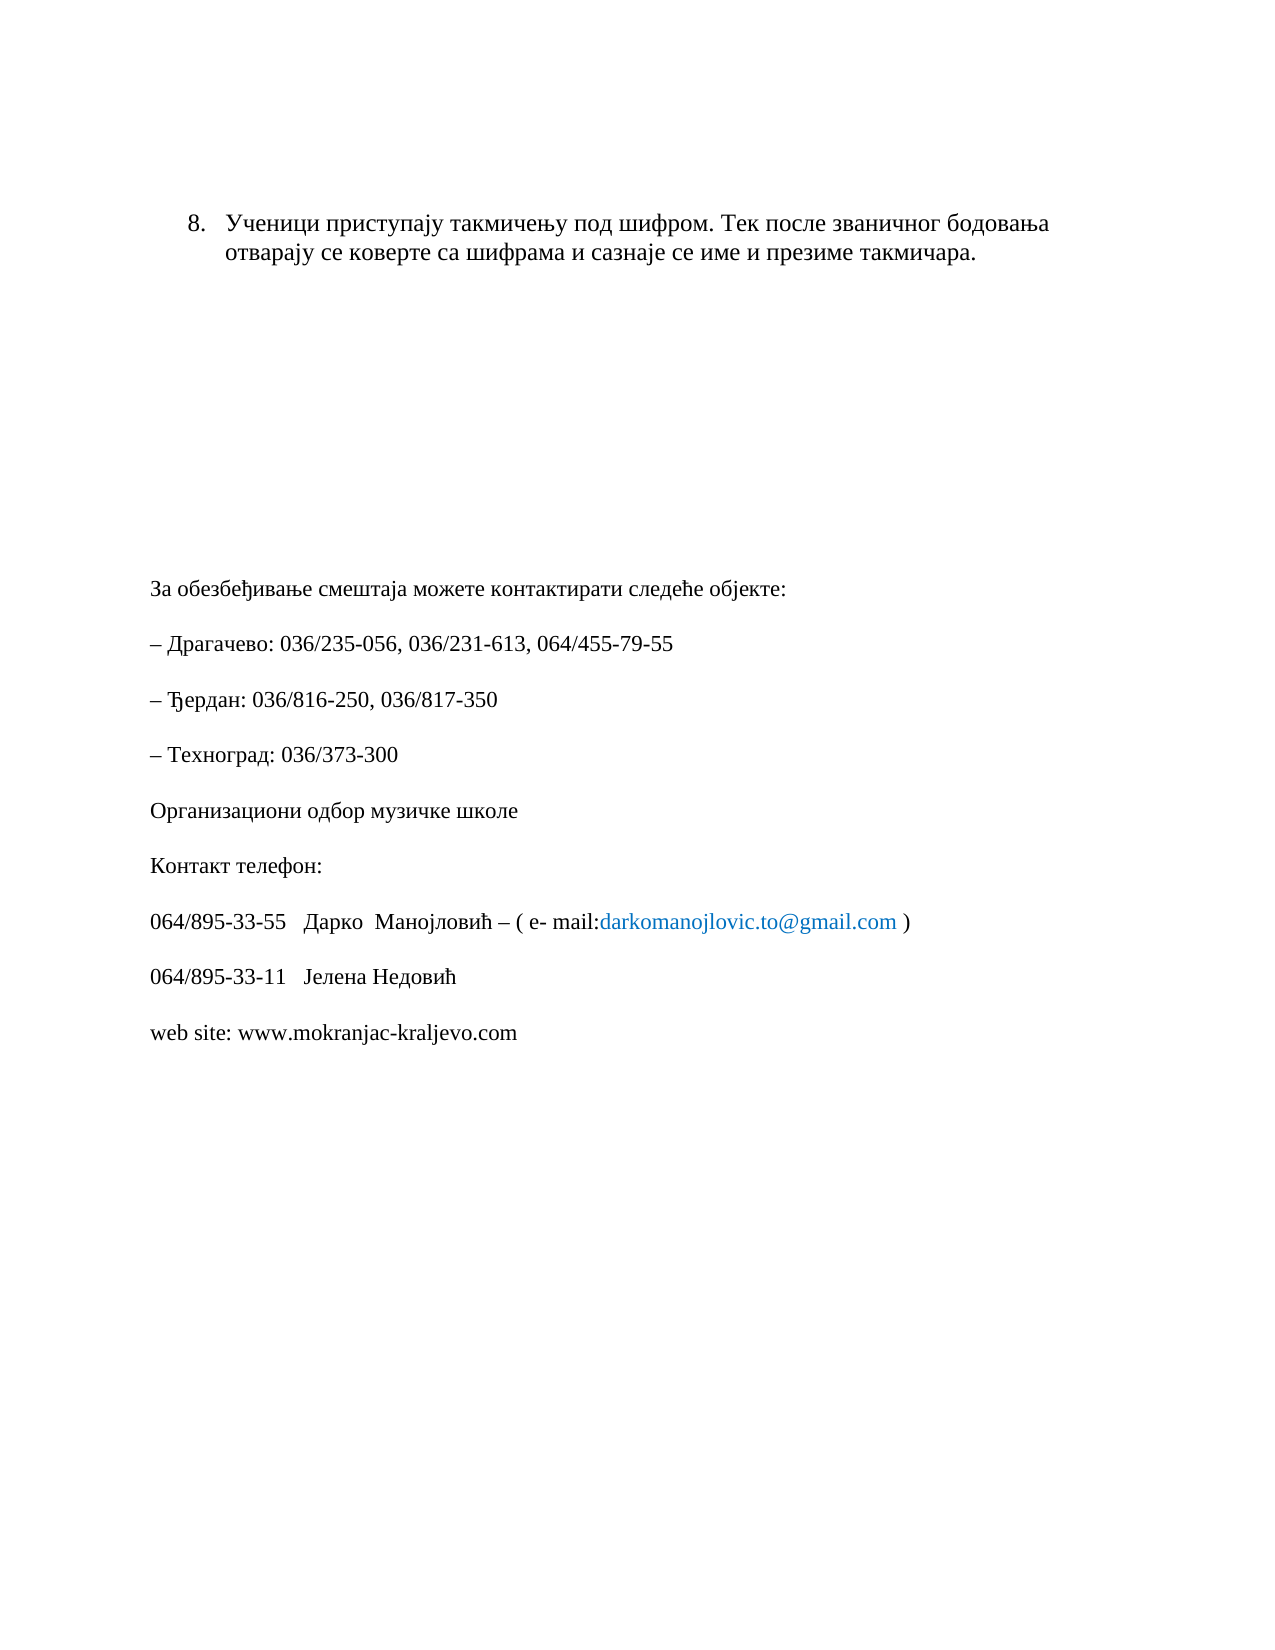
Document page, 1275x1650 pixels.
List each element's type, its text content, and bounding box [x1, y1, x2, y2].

text Контакт телефон: [150, 852, 1125, 878]
text 064/895-33-55 Дарко Манојловић – ( e- mail:darkomanojlovic.to@gmail.com ) [150, 908, 1125, 934]
text – Техноград: 036/373-300 [150, 741, 1125, 767]
text web site: www.mokranjac-kraljevo.com [150, 1019, 1125, 1045]
text Организациони одбор музичке школе [150, 797, 1125, 823]
list Ученици приступају такмичењу под шифром. Тек после званичног бодовања отварају се коверте са шифрама и сазнаје се име и презиме такмичара. [187, 208, 1125, 265]
text – Ђердан: 036/816-250, 036/817-350 [150, 686, 1125, 712]
text 064/895-33-11 Јелена Недовић [150, 963, 1125, 989]
text – Драгачево: 036/235-056, 036/231-613, 064/455-79-55 [150, 630, 1125, 656]
text За обезбеђивање смештаја можете контактирати следеће објекте: [150, 574, 1125, 601]
